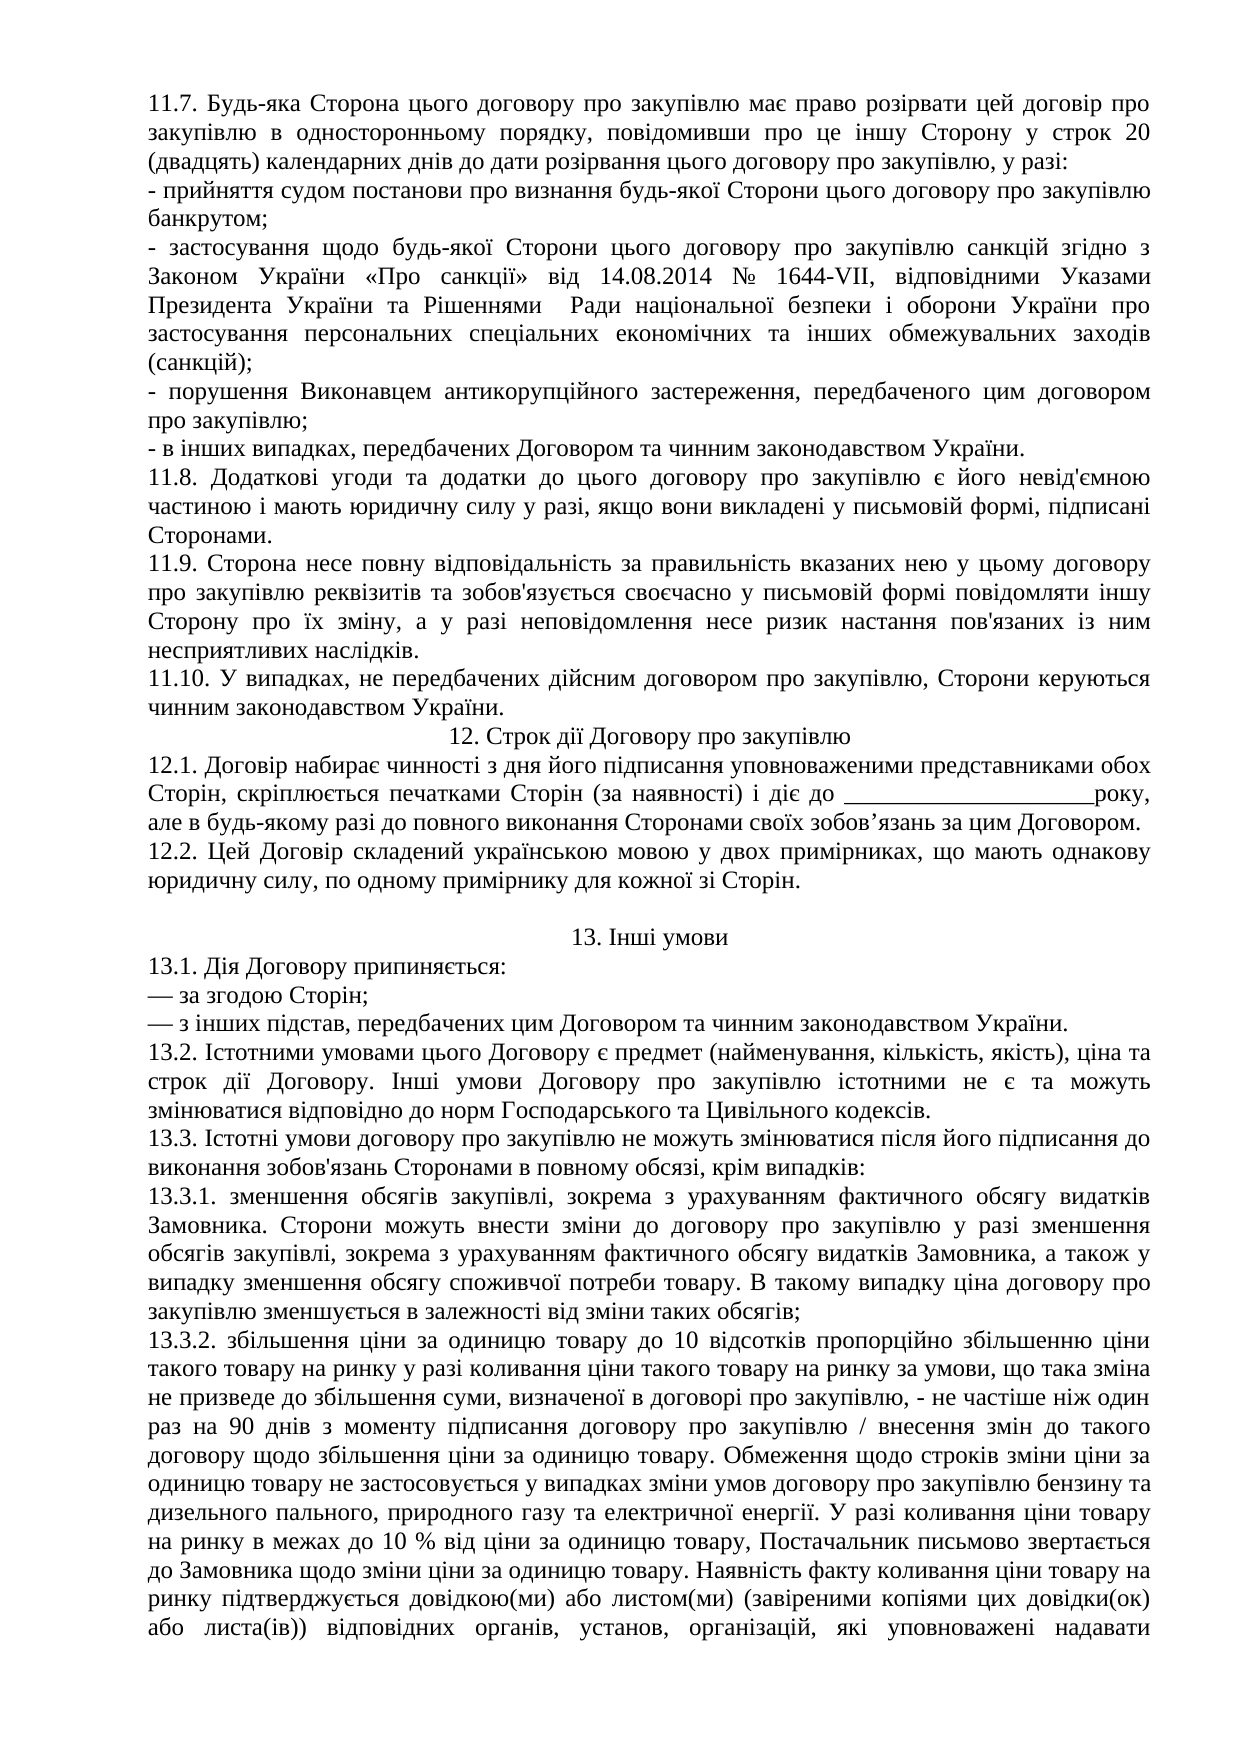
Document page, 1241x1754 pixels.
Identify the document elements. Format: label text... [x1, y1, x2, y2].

text 12.1. Договір набирає чинності з дня його підписання уповноваженими представниками обох Сторін, скріплюється печатками Сторін (за наявності) і діє до ____________________року, але в будь-якому разі до повного виконання Сторонами своїх зобов’язань за цим Договором. [148, 750, 1152, 836]
text 13.3.1. зменшення обсягів закупівлі, зокрема з урахуванням фактичного обсягу видатків Замовника. Сторони можуть внести зміни до договору про закупівлю у разі зменшення обсягів закупівлі, зокрема з урахуванням фактичного обсягу видатків Замовника, а також у випадку зменшення обсягу споживчої потреби товару. В такому випадку ціна договору про закупівлю зменшується в залежності від зміни таких обсягів; [148, 1181, 1152, 1325]
text - застосування щодо будь-якої Сторони цього договору про закупівлю санкцій згідно з Законом України «Про санкції» від 14.08.2014 № 1644-VII, відповідними Указами Президента України та Рішеннями Ради національної безпеки і оборони України про застосування персональних спеціальних економічних та інших обмежувальних заходів (санкцій); [148, 232, 1152, 376]
text - в інших випадках, передбачених Договором та чинним законодавством України. [148, 433, 1152, 462]
text 11.7. Будь-яка Сторона цього договору про закупівлю має право розірвати цей договір про закупівлю в односторонньому порядку, повідомивши про це іншу Сторону у строк 20 (двадцять) календарних днів до дати розірвання цього договору про закупівлю, у разі: [148, 88, 1152, 175]
text - порушення Виконавцем антикорупційного застереження, передбаченого цим договором про закупівлю; [148, 376, 1152, 433]
text 13.1. Дія Договору припиняється: [148, 951, 1152, 980]
text 11.8. Додаткові угоди та додатки до цього договору про закупівлю є його невід'ємною частиною і мають юридичну силу у разі, якщо вони викладені у письмовій формі, підписані Сторонами. [148, 462, 1152, 548]
text — за згодою Сторін; [148, 980, 1152, 1008]
text — з інших підстав, передбачених цим Договором та чинним законодавством України. [148, 1008, 1152, 1037]
text 13.2. Істотними умовами цього Договору є предмет (найменування, кількість, якість), ціна та строк дії Договору. Інші умови Договору про закупівлю істотними не є та можуть змінюватися відповідно до норм Господарського та Цивільного кодексів. [148, 1037, 1152, 1123]
text 11.9. Сторона несе повну відповідальність за правильність вказаних нею у цьому договору про закупівлю реквізитів та зобов'язується своєчасно у письмовій формі повідомляти іншу Сторону про їх зміну, а у разі неповідомлення несе ризик настання пов'язаних із ним несприятливих наслідків. [148, 548, 1152, 663]
text 13.3. Істотні умови договору про закупівлю не можуть змінюватися після його підписання до виконання зобов'язань Сторонами в повному обсязі, крім випадків: [148, 1123, 1152, 1181]
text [148, 1325, 1152, 1641]
text 13. Інші умови [148, 922, 1152, 951]
text 11.10. У випадках, не передбачених дійсним договором про закупівлю, Сторони керуються чинним законодавством України. [148, 663, 1152, 721]
text 12.2. Цей Договір складений українською мовою у двох примірниках, що мають однакову юридичну силу, по одному примірнику для кожної зі Сторін. [148, 836, 1152, 893]
text - прийняття судом постанови про визнання будь-якої Сторони цього договору про закупівлю банкрутом; [148, 175, 1152, 232]
text 12. Строк дії Договору про закупівлю [148, 721, 1152, 750]
